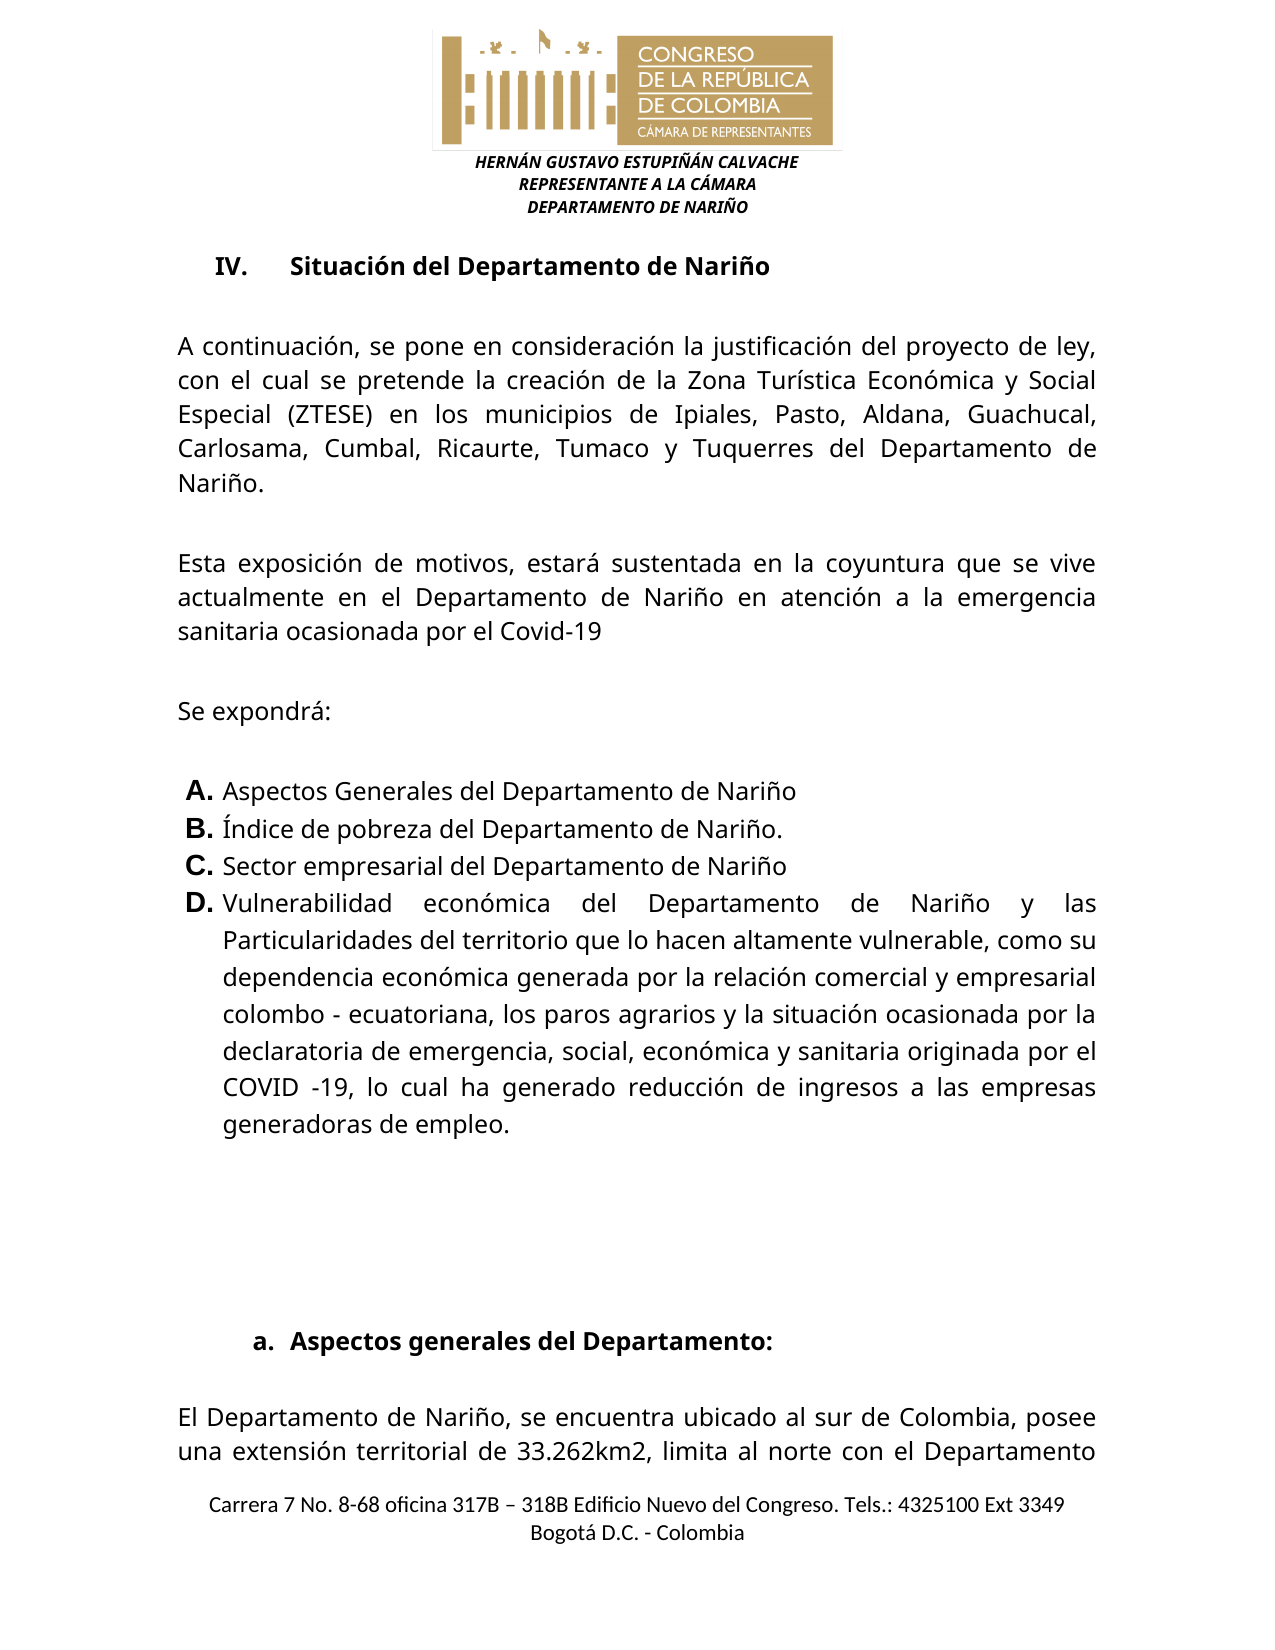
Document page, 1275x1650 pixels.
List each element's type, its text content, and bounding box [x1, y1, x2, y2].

list Vulnerabilidad económica del Departamento de Nariño y las Particularidades del territorio que lo hacen altamente vulnerable, como su dependencia económica generada por la relación comercial y empresarial colombo - ecuatoriana, los paros agrarios y la situación ocasionada por la declaratoria de emergencia, social, económica y sanitaria originada por el COVID -19, lo cual ha generado reducción de ingresos a las empresas generadoras de empleo. [185, 886, 1098, 1141]
list Sector empresarial del Departamento de Nariño [185, 848, 1098, 883]
text Se expondrá: [177, 693, 1098, 727]
list Índice de pobreza del Departamento de Nariño. [185, 811, 1098, 845]
list Situación del Departamento de Nariño [215, 249, 1098, 283]
list Aspectos Generales del Departamento de Nariño [185, 773, 1098, 808]
text A continuación, se pone en consideración la justificación del proyecto de ley, con el cual se pretende la creación de la Zona Turística Económica y Social Especial (ZTESE) en los municipios de Ipiales, Pasto, Aldana, Guachucal, Carlosama, Cumbal, Ricaurte, Tumaco y Tuquerres del Departamento de Nariño. [177, 329, 1098, 499]
list Aspectos generales del Departamento: [252, 1323, 1098, 1358]
picture [432, 29, 843, 151]
text Esta exposición de motivos, estará sustentada en la coyuntura que se vive actualmente en el Departamento de Nariño en atención a la emergencia sanitaria ocasionada por el Covid-19 [177, 545, 1098, 647]
